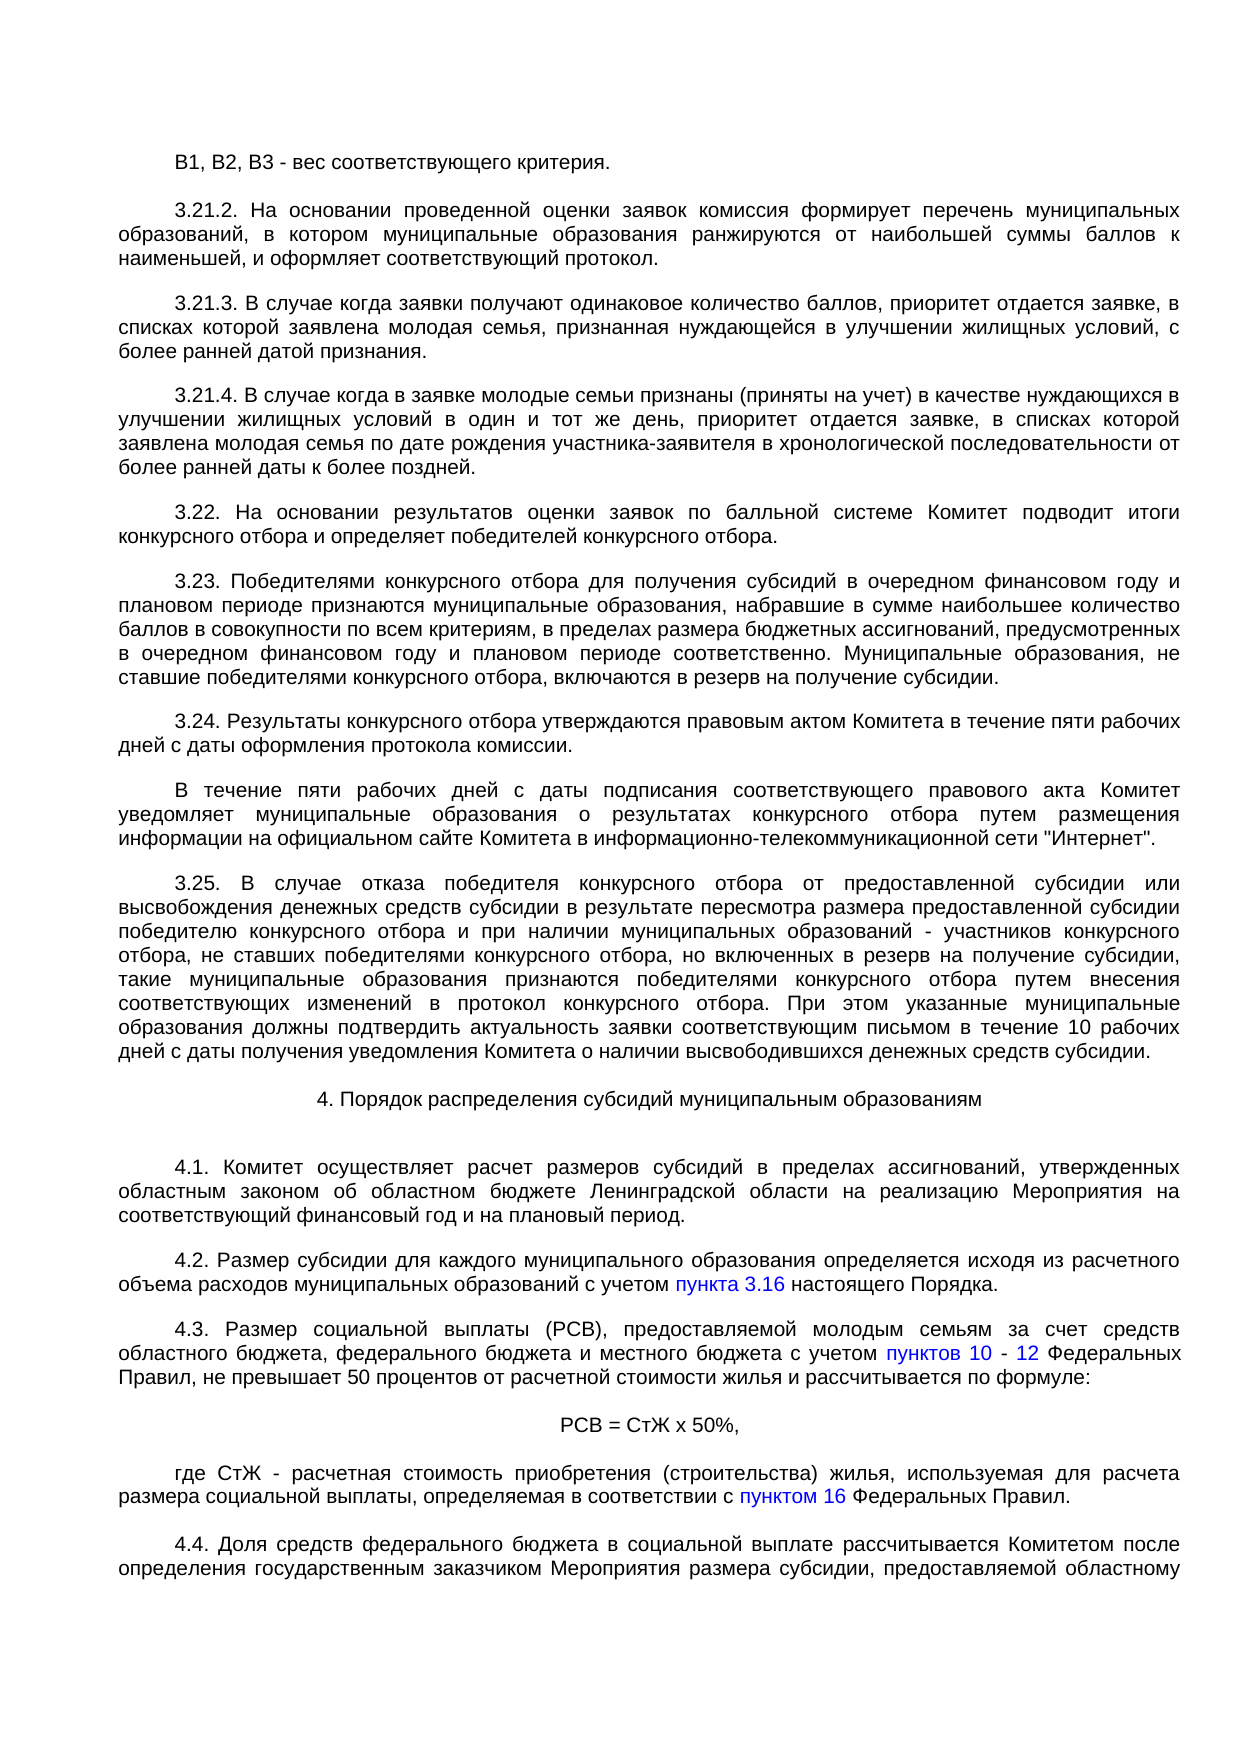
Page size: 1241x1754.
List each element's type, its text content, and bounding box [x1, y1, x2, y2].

text В течение пяти рабочих дней с даты подписания соответствующего правового акта Комитет уведомляет муниципальные образования о результатах конкурсного отбора путем размещения информации на официальном сайте Комитета в информационно-телекоммуникационной сети "Интернет". [118, 778, 1181, 850]
text 3.21.4. В случае когда в заявке молодые семьи признаны (приняты на учет) в качестве нуждающихся в улучшении жилищных условий в один и тот же день, приоритет отдается заявке, в списках которой заявлена молодая семья по дате рождения участника-заявителя в хронологической последовательности от более ранней даты к более поздней. [118, 383, 1181, 479]
text РСВ = СтЖ x 50%, [118, 1412, 1181, 1436]
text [118, 1532, 1181, 1580]
text 4.1. Комитет осуществляет расчет размеров субсидий в пределах ассигнований, утвержденных областным законом об областном бюджете Ленинградской области на реализацию Мероприятия на соответствующий финансовый год и на плановый период. [118, 1155, 1181, 1227]
text где СтЖ - расчетная стоимость приобретения (строительства) жилья, используемая для расчета размера социальной выплаты, определяемая в соответствии с пунктом 16 Федеральных Правил. [118, 1460, 1181, 1508]
text 3.21.3. В случае когда заявки получают одинаковое количество баллов, приоритет отдается заявке, в списках которой заявлена молодая семья, признанная нуждающейся в улучшении жилищных условий, с более ранней датой признания. [118, 291, 1181, 362]
text 3.21.2. На основании проведенной оценки заявок комиссия формирует перечень муниципальных образований, в котором муниципальные образования ранжируются от наибольшей суммы баллов к наименьшей, и оформляет соответствующий протокол. [118, 198, 1181, 270]
text 4. Порядок распределения субсидий муниципальным образованиям [118, 1086, 1181, 1110]
text 3.23. Победителями конкурсного отбора для получения субсидий в очередном финансовом году и плановом периоде признаются муниципальные образования, набравшие в сумме наибольшее количество баллов в совокупности по всем критериям, в пределах размера бюджетных ассигнований, предусмотренных в очередном финансовом году и плановом периоде соответственно. Муниципальные образования, не ставшие победителями конкурсного отбора, включаются в резерв на получение субсидии. [118, 569, 1181, 688]
text 4.2. Размер субсидии для каждого муниципального образования определяется исходя из расчетного объема расходов муниципальных образований с учетом пункта 3.16 настоящего Порядка. [118, 1248, 1181, 1296]
text 4.3. Размер социальной выплаты (РСВ), предоставляемой молодым семьям за счет средств областного бюджета, федерального бюджета и местного бюджета с учетом пунктов 10 - 12 Федеральных Правил, не превышает 50 процентов от расчетной стоимости жилья и рассчитывается по формуле: [118, 1317, 1181, 1388]
text 3.24. Результаты конкурсного отбора утверждаются правовым актом Комитета в течение пяти рабочих дней с даты оформления протокола комиссии. [118, 709, 1181, 757]
text В1, В2, В3 - вес соответствующего критерия. [118, 150, 1181, 174]
text 3.25. В случае отказа победителя конкурсного отбора от предоставленной субсидии или высвобождения денежных средств субсидии в результате пересмотра размера предоставленной субсидии победителю конкурсного отбора и при наличии муниципальных образований - участников конкурсного отбора, не ставших победителями конкурсного отбора, но включенных в резерв на получение субсидии, такие муниципальные образования признаются победителями конкурсного отбора путем внесения соответствующих изменений в протокол конкурсного отбора. При этом указанные муниципальные образования должны подтвердить актуальность заявки соответствующим письмом в течение 10 рабочих дней с даты получения уведомления Комитета о наличии высвободившихся денежных средств субсидии. [118, 871, 1181, 1062]
text 3.22. На основании результатов оценки заявок по балльной системе Комитет подводит итоги конкурсного отбора и определяет победителей конкурсного отбора. [118, 500, 1181, 548]
